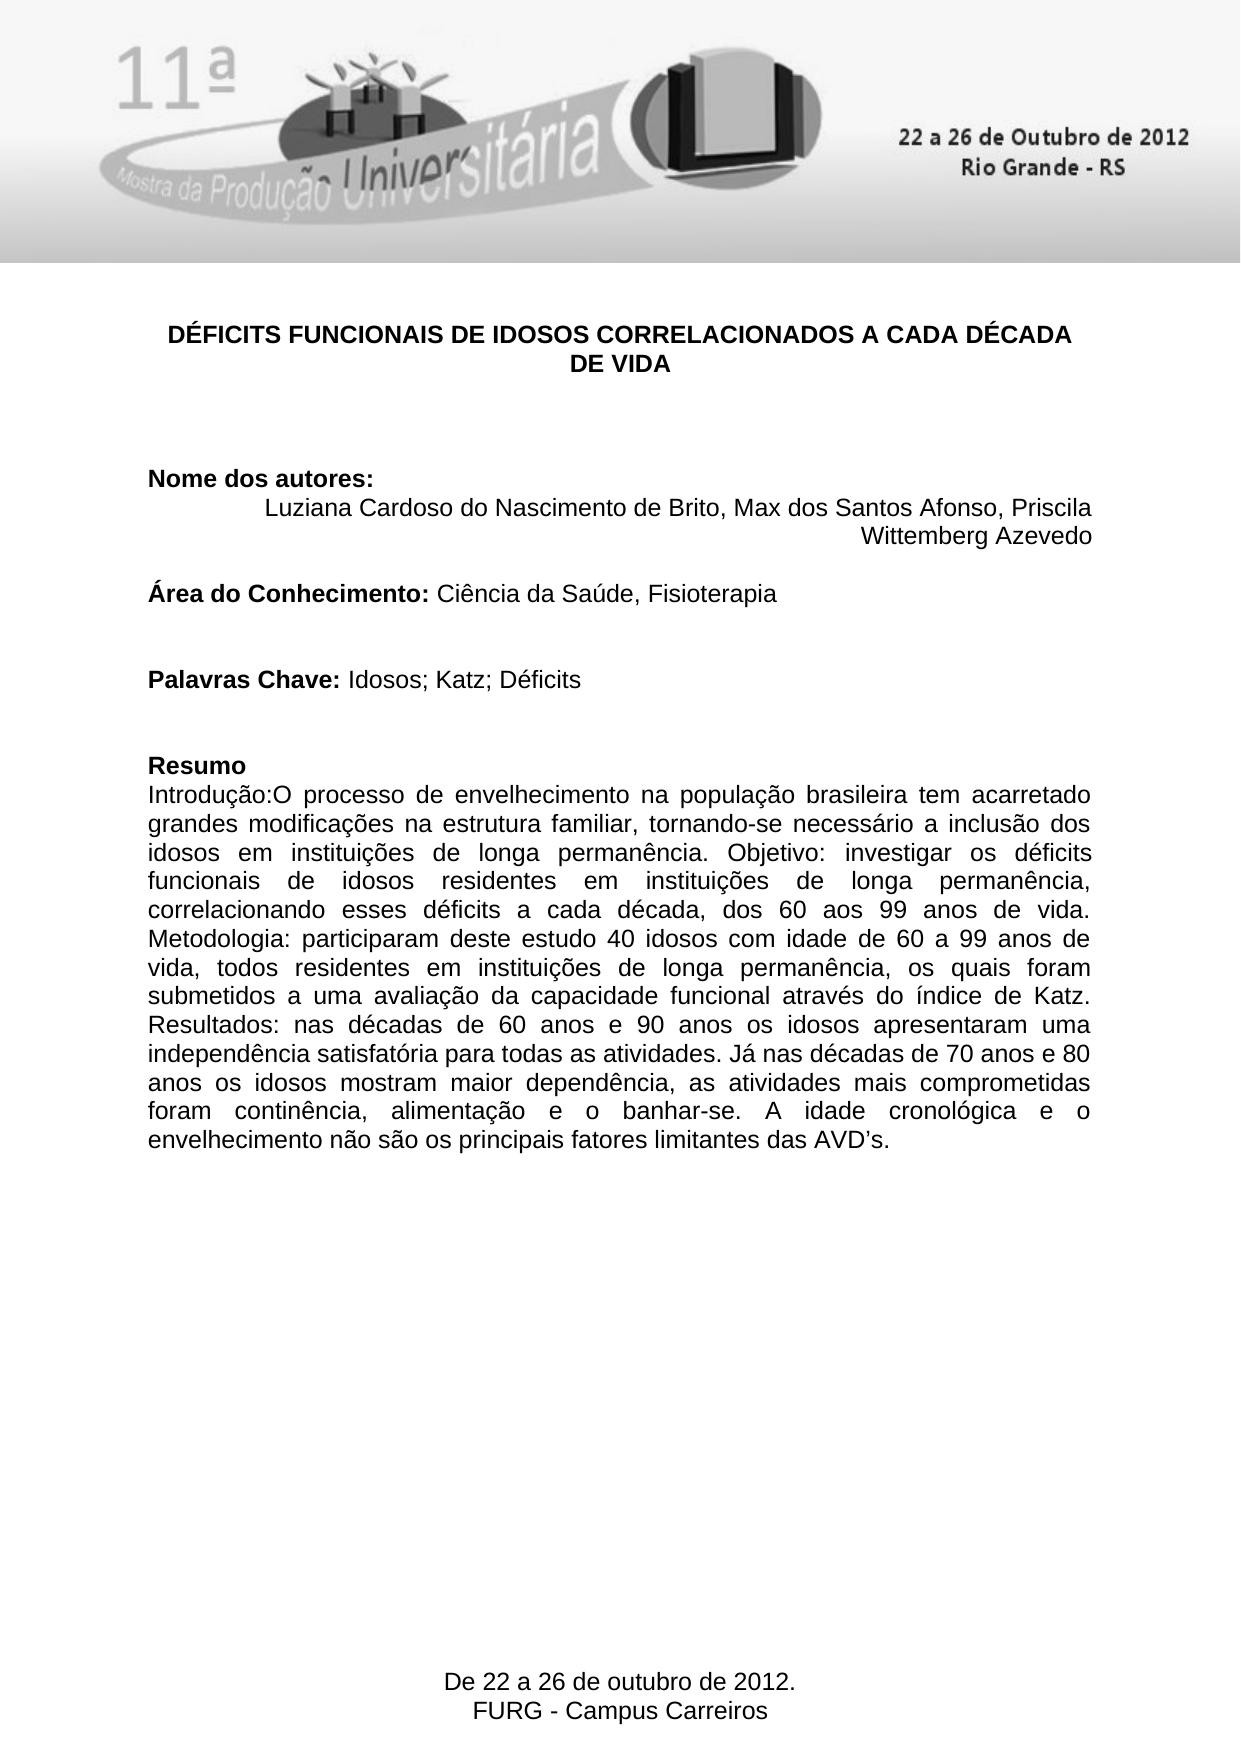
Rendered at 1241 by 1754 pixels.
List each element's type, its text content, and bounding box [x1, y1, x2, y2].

text Palavras Chave: Idosos; Katz; Déficits [148, 665, 1092, 694]
text DÉFICITS FUNCIONAIS DE IDOSOS CORRELACIONADOS A CADA DÉCADA DE VIDA [148, 320, 1092, 377]
text Luziana Cardoso do Nascimento de Brito, Max dos Santos Afonso, Priscila Wittemberg Azevedo [148, 492, 1092, 550]
text Área do Conhecimento: Ciência da Saúde, Fisioterapia [148, 579, 1092, 607]
text Resumo [148, 751, 1092, 780]
text Introdução:O processo de envelhecimento na população brasileira tem acarretado grandes modificações na estrutura familiar, tornando-se necessário a inclusão dos idosos em instituições de longa permanência. Objetivo: investigar os déficits funcionais de idosos residentes em instituições de longa permanência, correlacionando esses déficits a cada década, dos 60 aos 99 anos de vida. Metodologia: participaram deste estudo 40 idosos com idade de 99 anos de vida, todos residentes em instituições de longa permanência, os quais foram submetidos a uma avaliação da capacidade funcional através do índice de Katz. Resultados: nas décadas de 60 anos e 90 anos os idosos apresentaram uma independência satisfatória para todas as atividades. Já nas décadas de 70 anos e 80 anos os idosos mostram maior dependência, as atividades mais comprometidas foram continência, alimentação e o banhar-se. A idade cronológica e o envelhecimento não são os principais fatores limitantes das AVD’s. [148, 780, 1092, 1154]
text Nome dos autores: [148, 464, 1092, 492]
